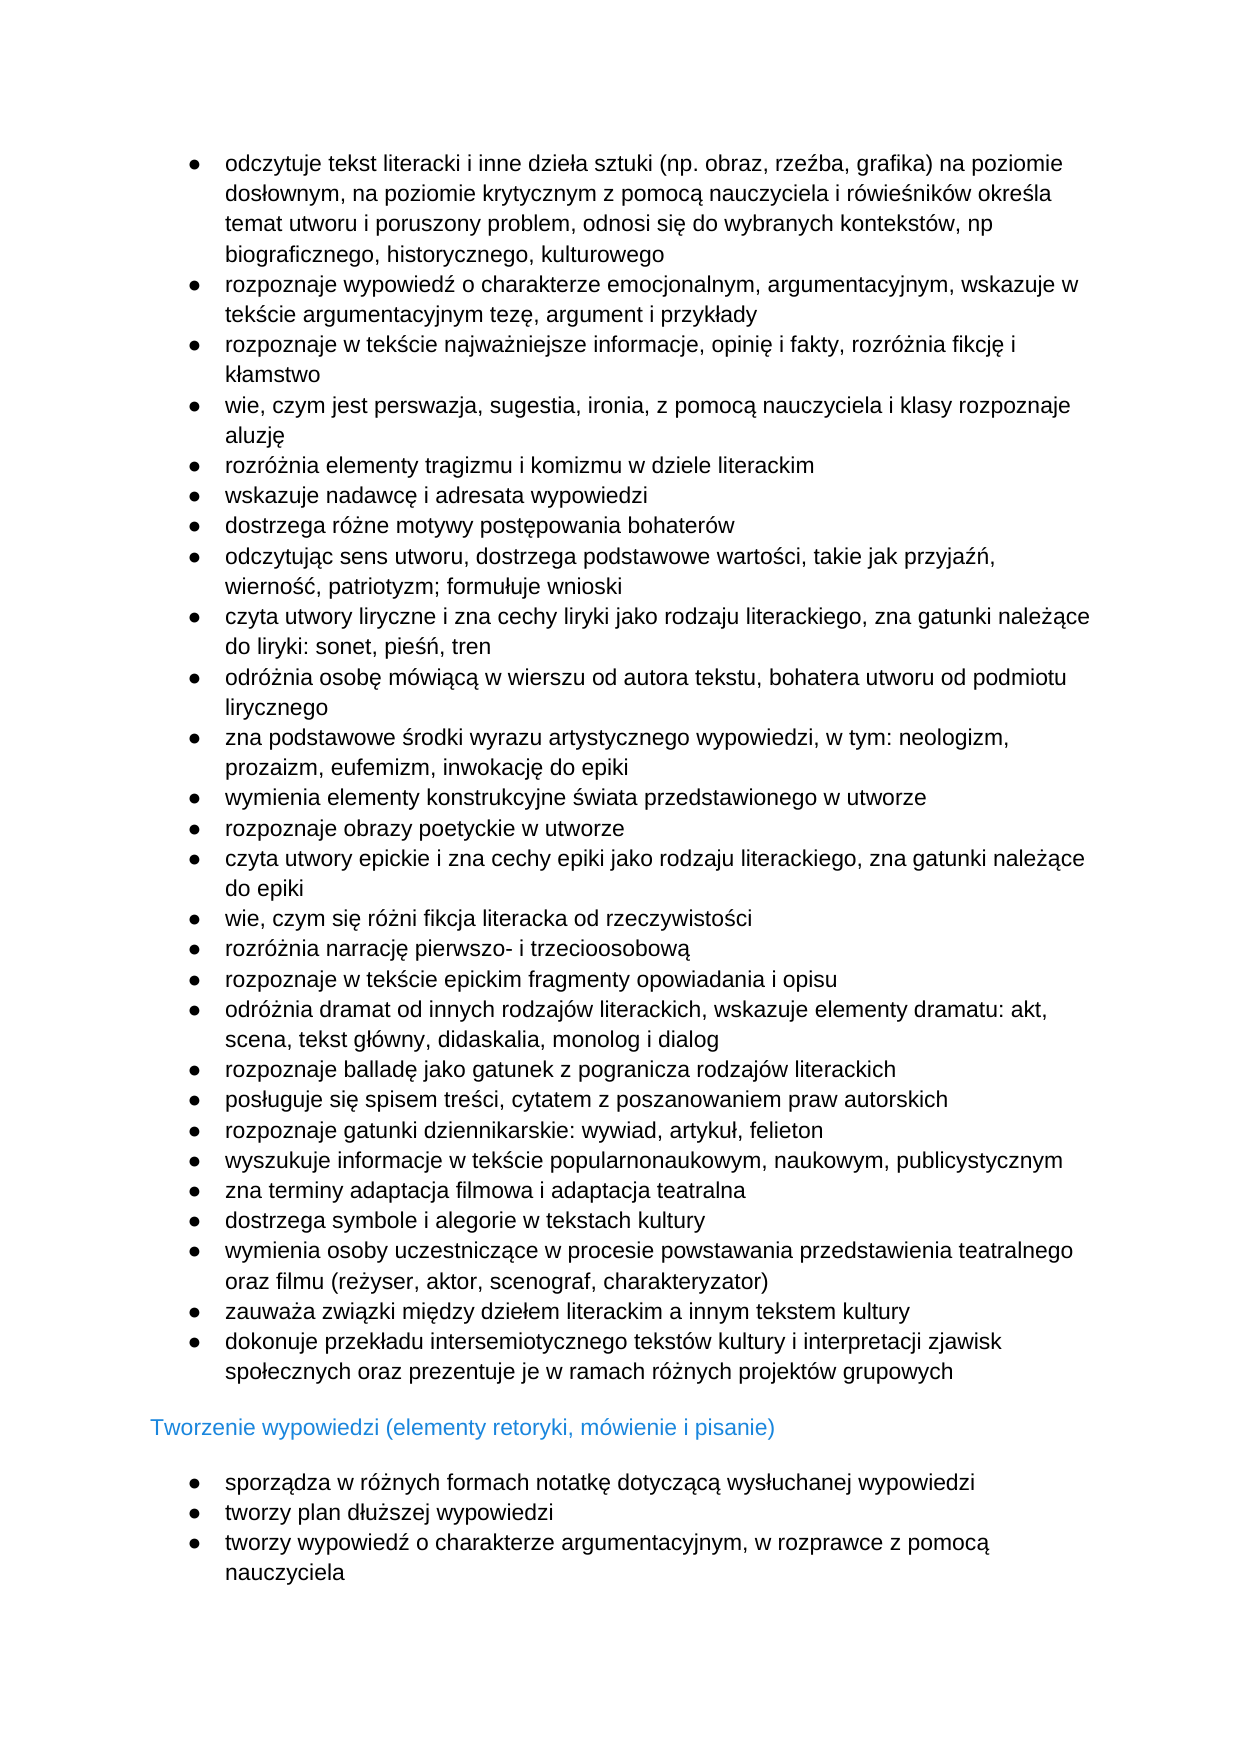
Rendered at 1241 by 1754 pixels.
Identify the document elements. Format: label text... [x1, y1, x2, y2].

list wie, czym się różni fikcja literacka od rzeczywistości [187, 905, 1090, 932]
list rozpoznaje w tekście epickim fragmenty opowiadania i opisu [187, 966, 1090, 992]
list posługuje się spisem treści, cytatem z poszanowaniem praw autorskich [187, 1086, 1090, 1113]
list rozróżnia narrację pierwszo- i trzecioosobową [187, 935, 1090, 962]
list dokonuje przekładu intersemiotycznego tekstów kultury i interpretacji zjawisk społecznych oraz prezentuje je w ramach różnych projektów grupowych [187, 1328, 1090, 1385]
list dostrzega różne motywy postępowania bohaterów [187, 512, 1090, 539]
list odróżnia osobę mówiącą w wierszu od autora tekstu, bohatera utworu od podmiotu lirycznego [187, 663, 1090, 720]
list odróżnia dramat od innych rodzajów literackich, wskazuje elementy dramatu: akt, scena, tekst główny, didaskalia, monolog i dialog [187, 996, 1090, 1052]
list wymienia elementy konstrukcyjne świata przedstawionego w utworze [187, 784, 1090, 811]
list sporządza w różnych formach notatkę dotyczącą wysłuchanej wypowiedzi [187, 1469, 1090, 1495]
list rozpoznaje gatunki dziennikarskie: wywiad, artykuł, felieton [187, 1117, 1090, 1143]
list wymienia osoby uczestniczące w procesie powstawania przedstawienia teatralnego oraz filmu (reżyser, aktor, scenograf, charakteryzator) [187, 1237, 1090, 1294]
list wie, czym jest perswazja, sugestia, ironia, z pomocą nauczyciela i klasy rozpoznaje aluzję [187, 392, 1090, 448]
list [187, 1529, 1090, 1586]
list rozpoznaje w tekście najważniejsze informacje, opinię i fakty, rozróżnia fikcję i kłamstwo [187, 331, 1090, 388]
list rozróżnia elementy tragizmu i komizmu w dziele literackim [187, 452, 1090, 478]
list czyta utwory liryczne i zna cechy liryki jako rodzaju literackiego, zna gatunki należące do liryki: sonet, pieśń, tren [187, 603, 1090, 660]
text Tworzenie wypowiedzi (elementy retoryki, mówienie i pisanie) [150, 1413, 1090, 1440]
list rozpoznaje obrazy poetyckie w utworze [187, 814, 1090, 841]
list rozpoznaje balladę jako gatunek z pogranicza rodzajów literackich [187, 1056, 1090, 1083]
list zna podstawowe środki wyrazu artystycznego wypowiedzi, w tym: neologizm, prozaizm, eufemizm, inwokację do epiki [187, 724, 1090, 781]
list wyszukuje informacje w tekście popularnonaukowym, naukowym, publicystycznym [187, 1147, 1090, 1173]
list czyta utwory epickie i zna cechy epiki jako rodzaju literackiego, zna gatunki należące do epiki [187, 845, 1090, 901]
list tworzy plan dłuższej wypowiedzi [187, 1499, 1090, 1525]
list dostrzega symbole i alegorie w tekstach kultury [187, 1207, 1090, 1234]
list odczytuje tekst literacki i inne dzieła sztuki (np. obraz, rzeźba, grafika) na poziomie dosłownym, na poziomie krytycznym z pomocą nauczyciela i rówieśników określa temat utworu i poruszony problem, odnosi się do wybranych kontekstów, np biograficznego, historycznego, kulturowego [187, 150, 1090, 267]
list rozpoznaje wypowiedź o charakterze emocjonalnym, argumentacyjnym, wskazuje w tekście argumentacyjnym tezę, argument i przykłady [187, 271, 1090, 327]
list odczytując sens utworu, dostrzega podstawowe wartości, takie jak przyjaźń, wierność, patriotyzm; formułuje wnioski [187, 543, 1090, 599]
list wskazuje nadawcę i adresata wypowiedzi [187, 482, 1090, 509]
list zna terminy adaptacja filmowa i adaptacja teatralna [187, 1177, 1090, 1203]
list zauważa związki między dziełem literackim a innym tekstem kultury [187, 1298, 1090, 1324]
